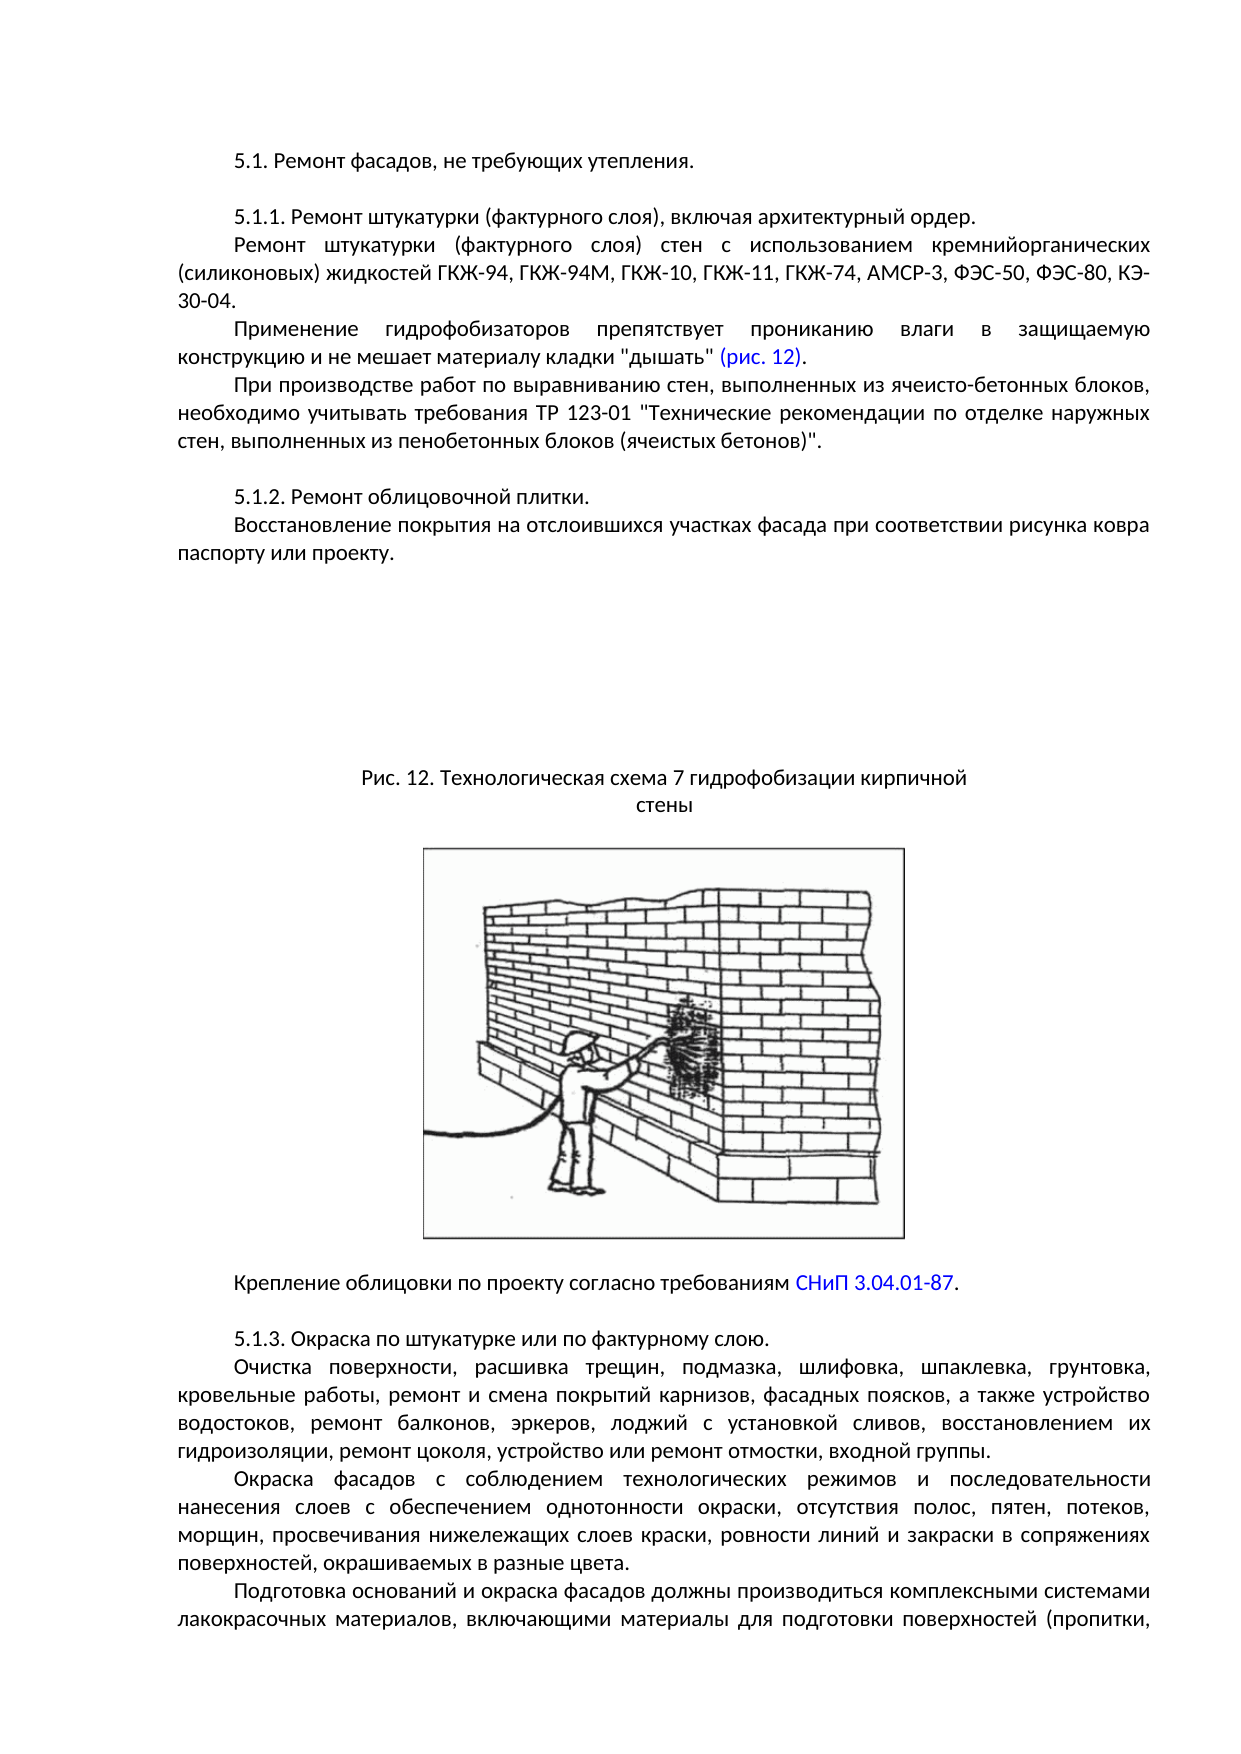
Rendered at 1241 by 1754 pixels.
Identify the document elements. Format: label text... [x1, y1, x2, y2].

text Восстановление покрытия на отслоившихся участках фасада при соответствии рисунка ковра паспорту или проекту. [177, 510, 1152, 566]
picture [423, 846, 905, 1240]
text Рис. 12. Технологическая схема 7 гидрофобизации кирпичной [177, 763, 1152, 791]
text Крепление облицовки по проекту согласно требованиям СНиП 3.04.01-87. [177, 1268, 1152, 1296]
text стены [177, 791, 1152, 819]
text 5.1.2. Ремонт облицовочной плитки. [177, 482, 1152, 510]
text Очистка поверхности, расшивка трещин, подмазка, шлифовка, шпаклевка, грунтовка, кровельные работы, ремонт и смена покрытий карнизов, фасадных поясков, а также устройство водостоков, ремонт балконов, эркеров, лоджий с установкой сливов, восстановлением их гидроизоляции, ремонт цоколя, устройство или ремонт отмостки, входной группы. [177, 1352, 1152, 1464]
text При производстве работ по выравниванию стен, выполненных из ячеисто-бетонных блоков, необходимо учитывать требования ТР 123-01 "Технические рекомендации по отделке наружных стен, выполненных из пенобетонных блоков (ячеистых бетонов)". [177, 370, 1152, 454]
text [177, 1576, 1152, 1632]
text Ремонт штукатурки (фактурного слоя) стен с использованием кремнийорганических (силиконовых) жидкостей ГКЖ-94, ГКЖ-94М, ГКЖ-10, ГКЖ-11, ГКЖ-74, АМСР-3, ФЭС-50, ФЭС-80, КЭ-30-04. [177, 230, 1152, 314]
text 5.1.3. Окраска по штукатурке или по фактурному слою. [177, 1324, 1152, 1352]
text Применение гидрофобизаторов препятствует прониканию влаги в защищаемую конструкцию и не мешает материалу кладки "дышать" (рис. 12). [177, 314, 1152, 370]
text 5.1. Ремонт фасадов, не требующих утепления. [177, 146, 1152, 174]
text 5.1.1. Ремонт штукатурки (фактурного слоя), включая архитектурный ордер. [177, 202, 1152, 230]
text Окраска фасадов с соблюдением технологических режимов и последовательности нанесения слоев с обеспечением однотонности окраски, отсутствия полос, пятен, потеков, морщин, просвечивания нижележащих слоев краски, ровности линий и закраски в сопряжениях поверхностей, окрашиваемых в разные цвета. [177, 1464, 1152, 1576]
